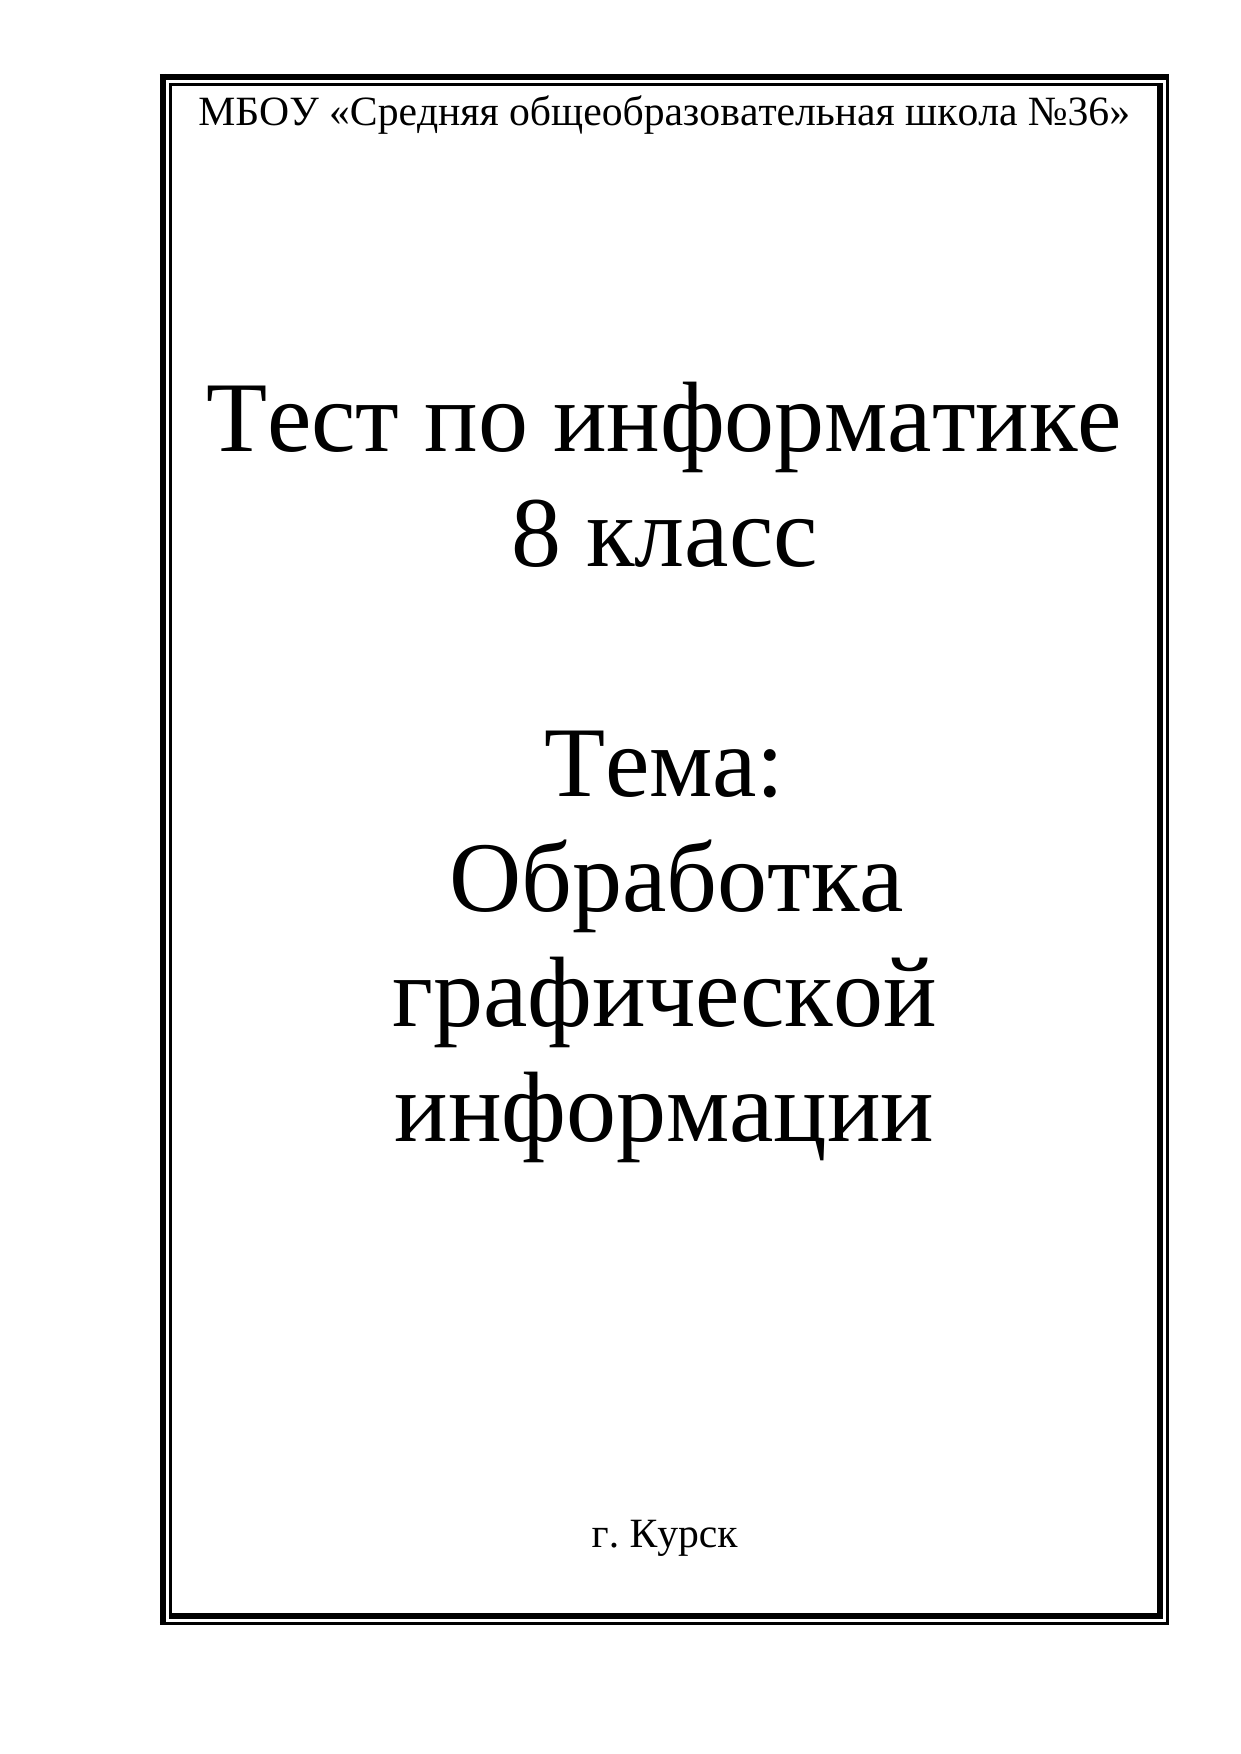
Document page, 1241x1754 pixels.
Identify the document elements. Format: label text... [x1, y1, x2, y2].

table_header МБОУ «Средняя общеобразовательная школа №36» Тест по информатике 8 класс Тема: Обработка графической информации г. Курск [166, 80, 1163, 1612]
